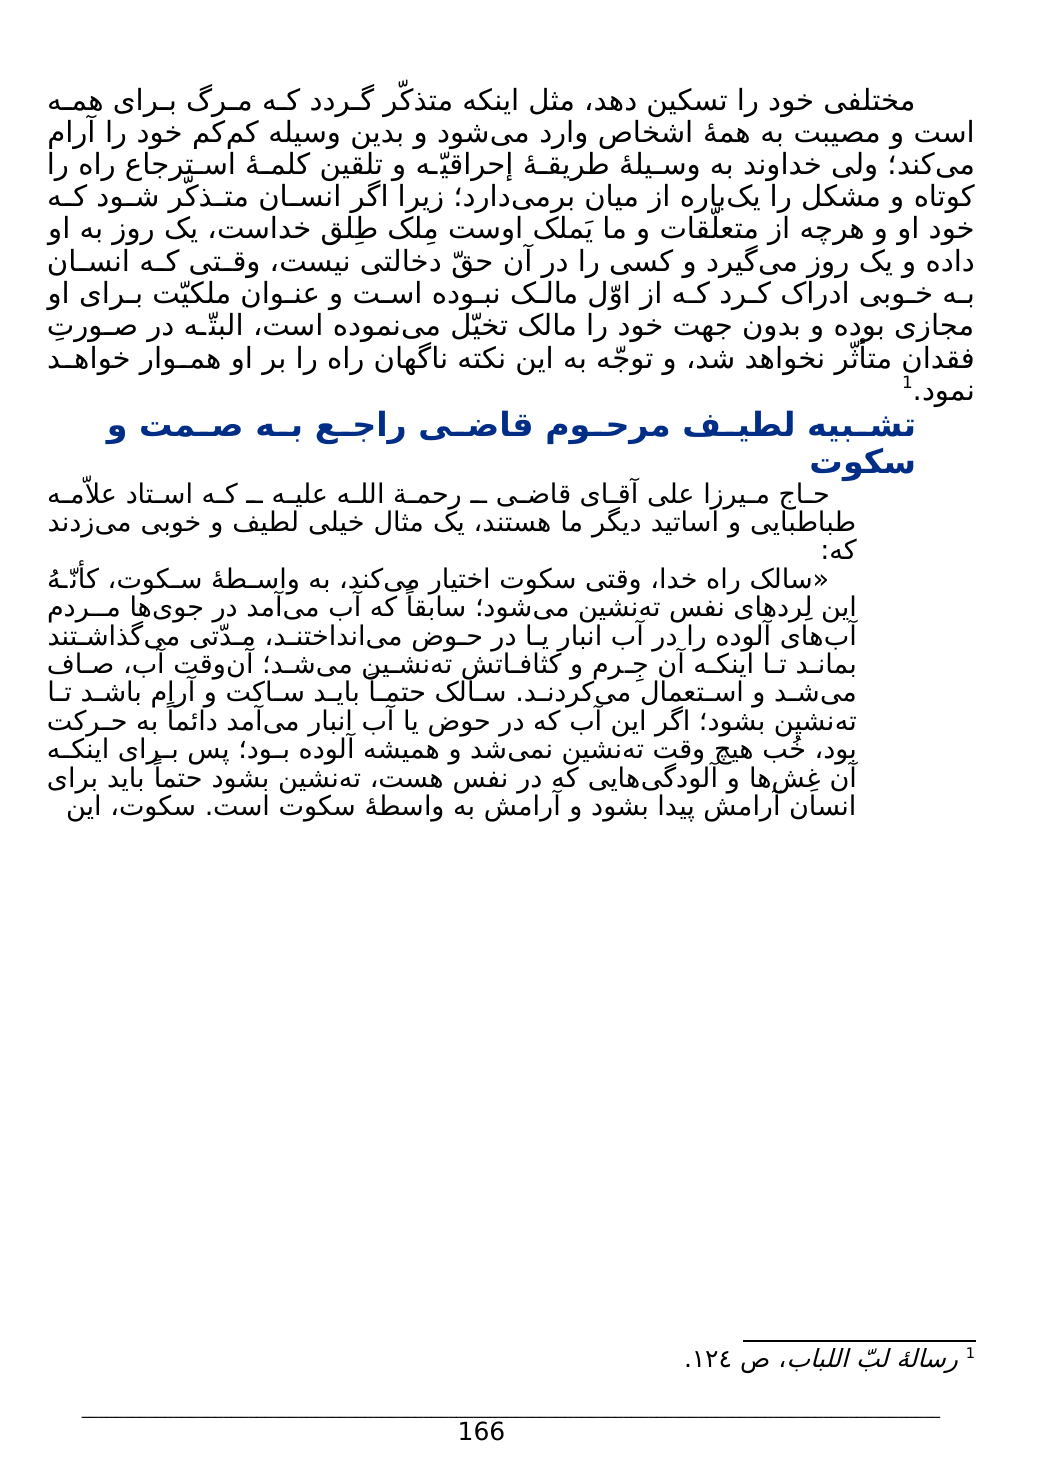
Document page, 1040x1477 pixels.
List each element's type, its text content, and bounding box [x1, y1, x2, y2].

text مختلفی خود را تسکین دهد، مثل اینکه متذکّر گردد که مرگ برای همه است و مصیبت به همۀ اشخاص وارد می‌شود و بدین وسیله کم‌کم خود را آرام می‌کند؛ ولی خداوند به وسیلۀ طریقۀ إحراقیّه و تلقین کلمۀ استرجاع راه را کوتاه و مشکل را یک‌باره از میان برمی‌دارد؛ زیرا اگر انسان متذکّر شود که خود او و هرچه از متعلّقات و ما یَملک اوست مِلک طِلق خداست، یک روز به او داده و یک روز می‌گیرد و کسی را در آن حقّ دخالتی نیست، وقتی که انسان به خوبی ادراک کرد که از اوّل مالک نبوده است و عنوان ملکیّت برای او مجازی بوده و بدون جهت خود را مالک تخیّل می‌نموده است، البتّه در صورتِ فقدان متأثّر نخواهد شد، و توجّه به این نکته ناگهان راه را بر او هموار خواهد نمود. [47, 84, 975, 407]
text «سالک راه خدا، وقتی سکوت اختیار می‌کند، به واسطۀ سکوت، کأنّهُ این لِردهای نفس ته‌نشین می‌شود؛ سابقاً که آب می‌آمد در جوی‌ها مردم آب‌های آلوده را در آب انبار یا در حوض می‌انداختند، مدّتی می‌گذاشتند بماند تا اینکه آن جِرم و کثافاتش ته‌نشین می‌شد؛ آن‌وقت آب، صاف می‌شد و استعمال می‌کردند. سالک حتماً باید ساکت و آرام باشد تا ته‌نشین بشود؛ اگر این آب که در حوض یا آب انبار می‌آمد دائماً به حرکت بود، خُب هیچ وقت ته‌نشین نمی‌شد و همیشه آلوده بود؛ پس برای اینکه آن غِش‌ها و آلودگی‌هایی که در نفس هست، ته‌نشین بشود حتماً باید برای انسان آرامش پیدا بشود و آرامش به واسطۀ سکوت است. سکوت، این [47, 566, 857, 822]
text حاج میرزا علی آقای قاضی ـ رحمة الله علیه ـ که استاد علاّمه طباطبایی و اساتید دیگر ما هستند، یک مثال خیلی لطیف و خوبی می‌زدند که: [47, 481, 857, 566]
subtitle تشبیه لطیف مرحوم قاضی راجع به صمت و سکوت [106, 407, 916, 481]
